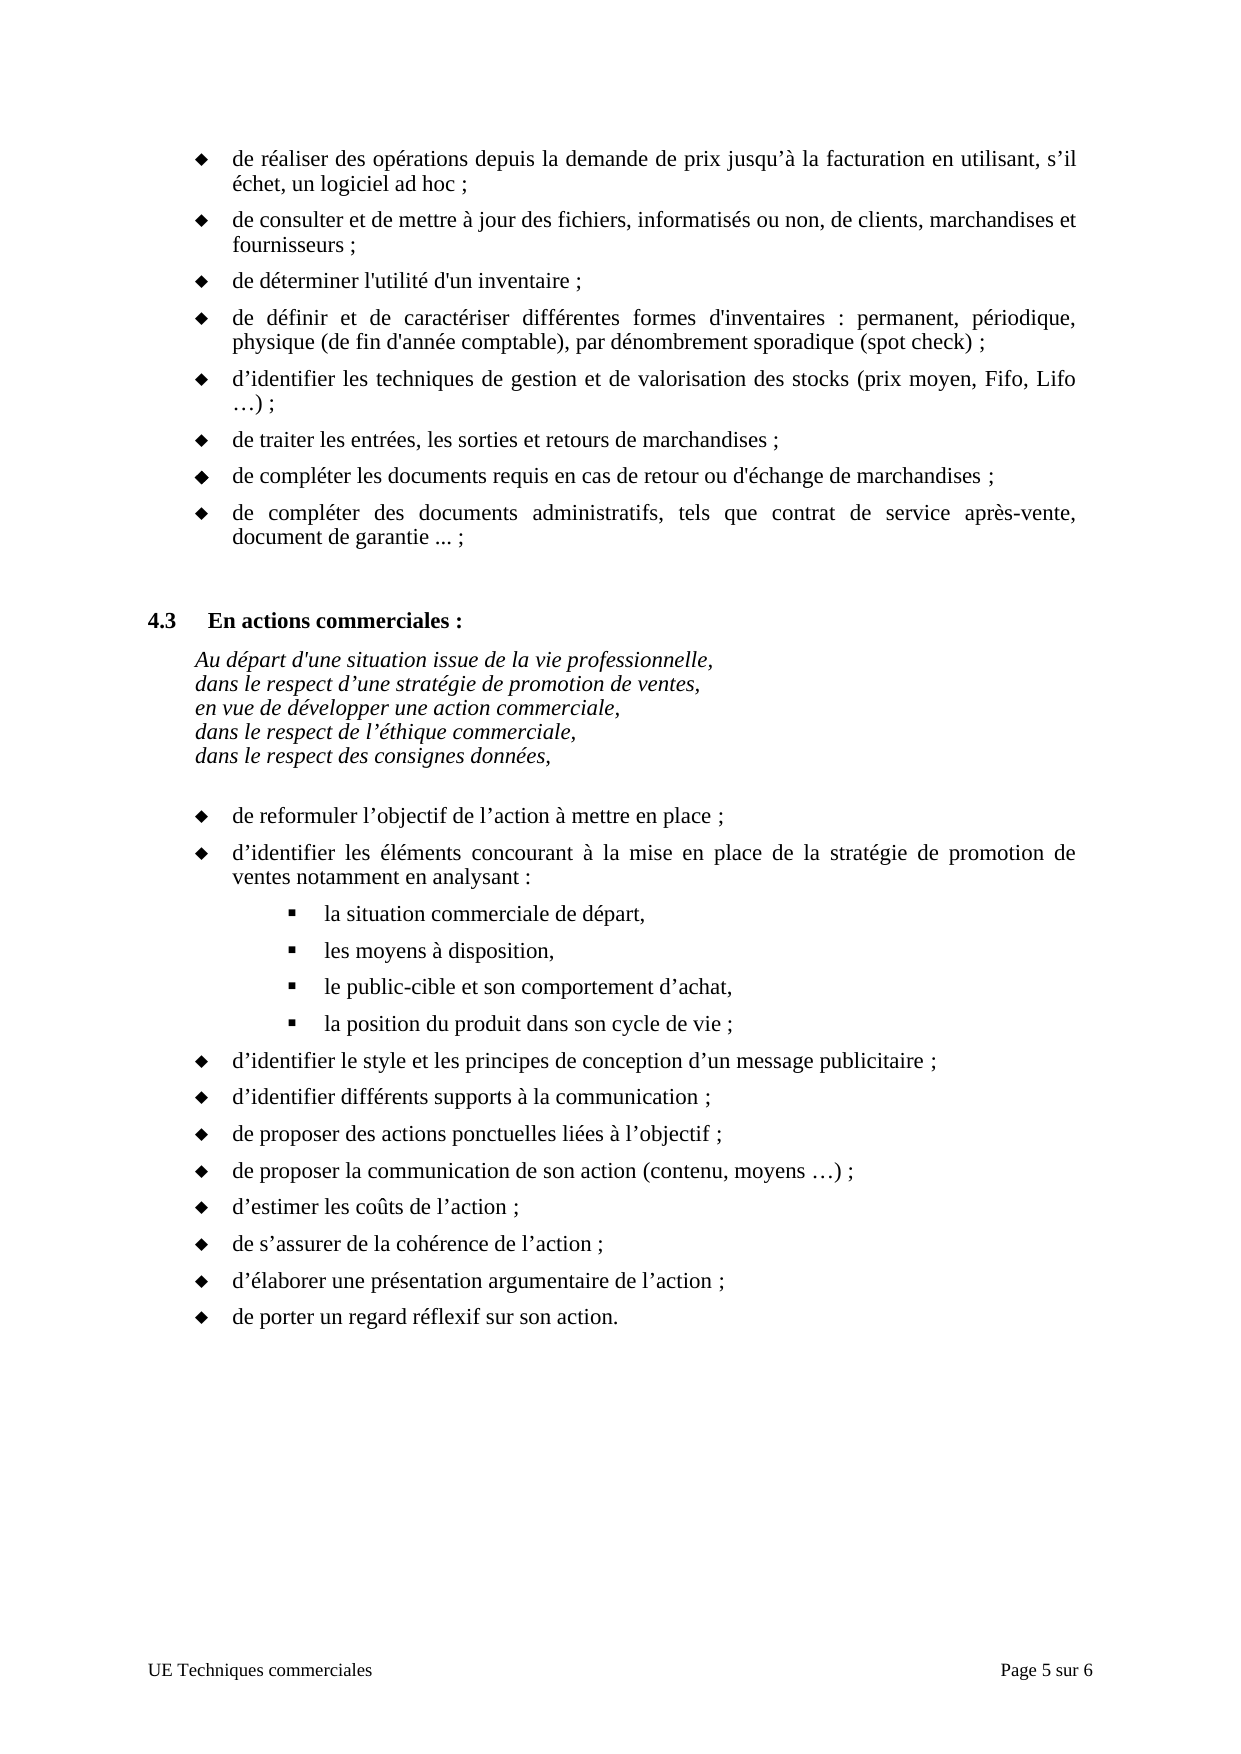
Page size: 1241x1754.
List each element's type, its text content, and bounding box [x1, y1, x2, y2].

text en vue de développer une action commerciale, [195, 696, 1078, 720]
list de compléter des documents administratifs, tels que contrat de service après-vente, document de garantie ... ; [195, 501, 1078, 550]
subtitle En actions commerciales : [148, 607, 1093, 634]
list de compléter les documents requis en cas de retour ou d'échange de marchandises ; [195, 465, 1078, 489]
list d’identifier le style et les principes de conception d’un message publicitaire ; [195, 1049, 1078, 1073]
text dans le respect d’une stratégie de promotion de ventes, [195, 672, 1078, 696]
list le public-cible et son comportement d’achat, [287, 976, 1078, 1000]
text Au départ d'une situation issue de la vie professionnelle, [195, 648, 1078, 672]
list de définir et de caractériser différentes formes d'inventaires : permanent, périodique, physique (de fin d'année comptable), par dénombrement sporadique (spot check) ; [195, 306, 1078, 354]
list de porter un regard réflexif sur son action. [195, 1306, 1078, 1330]
list les moyens à disposition, [287, 939, 1078, 963]
text dans le respect des consignes données, [195, 744, 1078, 768]
list d’identifier les techniques de gestion et de valorisation des stocks (prix moyen, Fifo, Lifo …) ; [195, 367, 1078, 416]
list d’estimer les coûts de l’action ; [195, 1196, 1078, 1220]
list de s’assurer de la cohérence de l’action ; [195, 1232, 1078, 1256]
list de proposer la communication de son action (contenu, moyens …) ; [195, 1159, 1078, 1183]
list de réaliser des opérations depuis la demande de prix jusqu’à la facturation en utilisant, s’il échet, un logiciel ad hoc ; [195, 148, 1078, 196]
list la position du produit dans son cycle de vie ; [287, 1012, 1078, 1036]
list de proposer des actions ponctuelles liées à l’objectif ; [195, 1122, 1078, 1146]
list de reformuler l’objectif de l’action à mettre en place ; [195, 804, 1078, 829]
list de déterminer l'utilité d'un inventaire ; [195, 269, 1078, 294]
list d’identifier différents supports à la communication ; [195, 1086, 1078, 1110]
list de consulter et de mettre à jour des fichiers, informatisés ou non, de clients, marchandises et fournisseurs ; [195, 208, 1078, 257]
list la situation commerciale de départ, [287, 902, 1078, 926]
text dans le respect de l’éthique commerciale, [195, 720, 1078, 744]
list de traiter les entrées, les sorties et retours de marchandises ; [195, 428, 1078, 452]
list d’élaborer une présentation argumentaire de l’action ; [195, 1269, 1078, 1293]
list d’identifier les éléments concourant à la mise en place de la stratégie de promotion de ventes notamment en analysant : [195, 841, 1078, 890]
